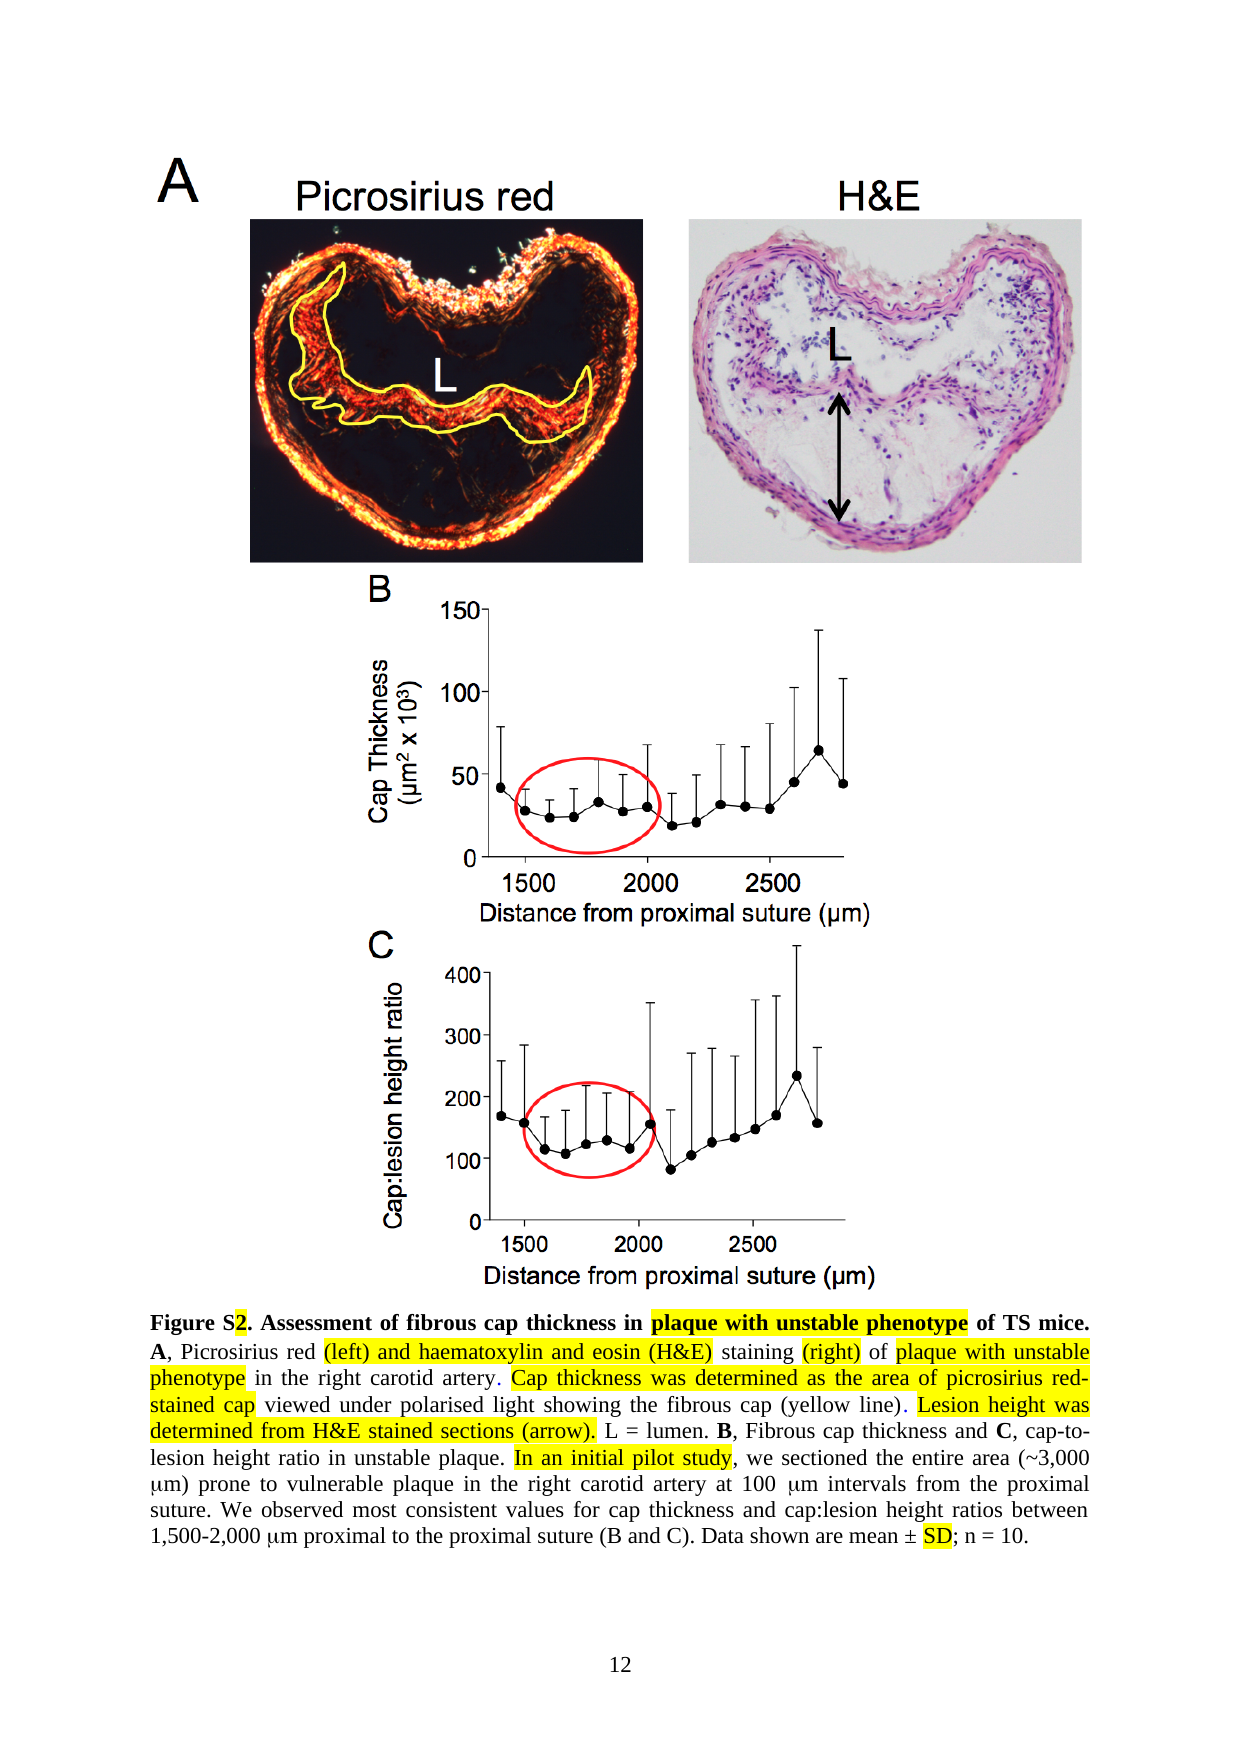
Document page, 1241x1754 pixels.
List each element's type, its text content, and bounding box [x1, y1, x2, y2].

picture [150, 150, 1090, 1297]
text Figure S2. Assessment of fibrous cap thickness in plaque with unstable phenotype of TS mice. A, Picrosirius red (left) and haematoxylin and eosin (H&E) staining (right) of plaque with unstable phenotype in the right carotid artery. Cap thickness was determined as the area of picrosirius red-stained cap viewed under polarised light showing the fibrous cap (yellow line). Lesion height was determined from H&E stained sections (arrow). L = lumen. B, Fibrous cap thickness and C, cap-to-lesion height ratio in unstable plaque. In an initial pilot study, we sectioned the entire area (~3,000 m) prone to vulnerable plaque in the right carotid artery at 100 m intervals from the proximal suture. We observed most consistent values for cap thickness and cap:lesion height ratios between 1,500-2,000 m proximal to the proximal suture (B and C). Data shown are mean ± SD; n = 10. [150, 1309, 1090, 1549]
